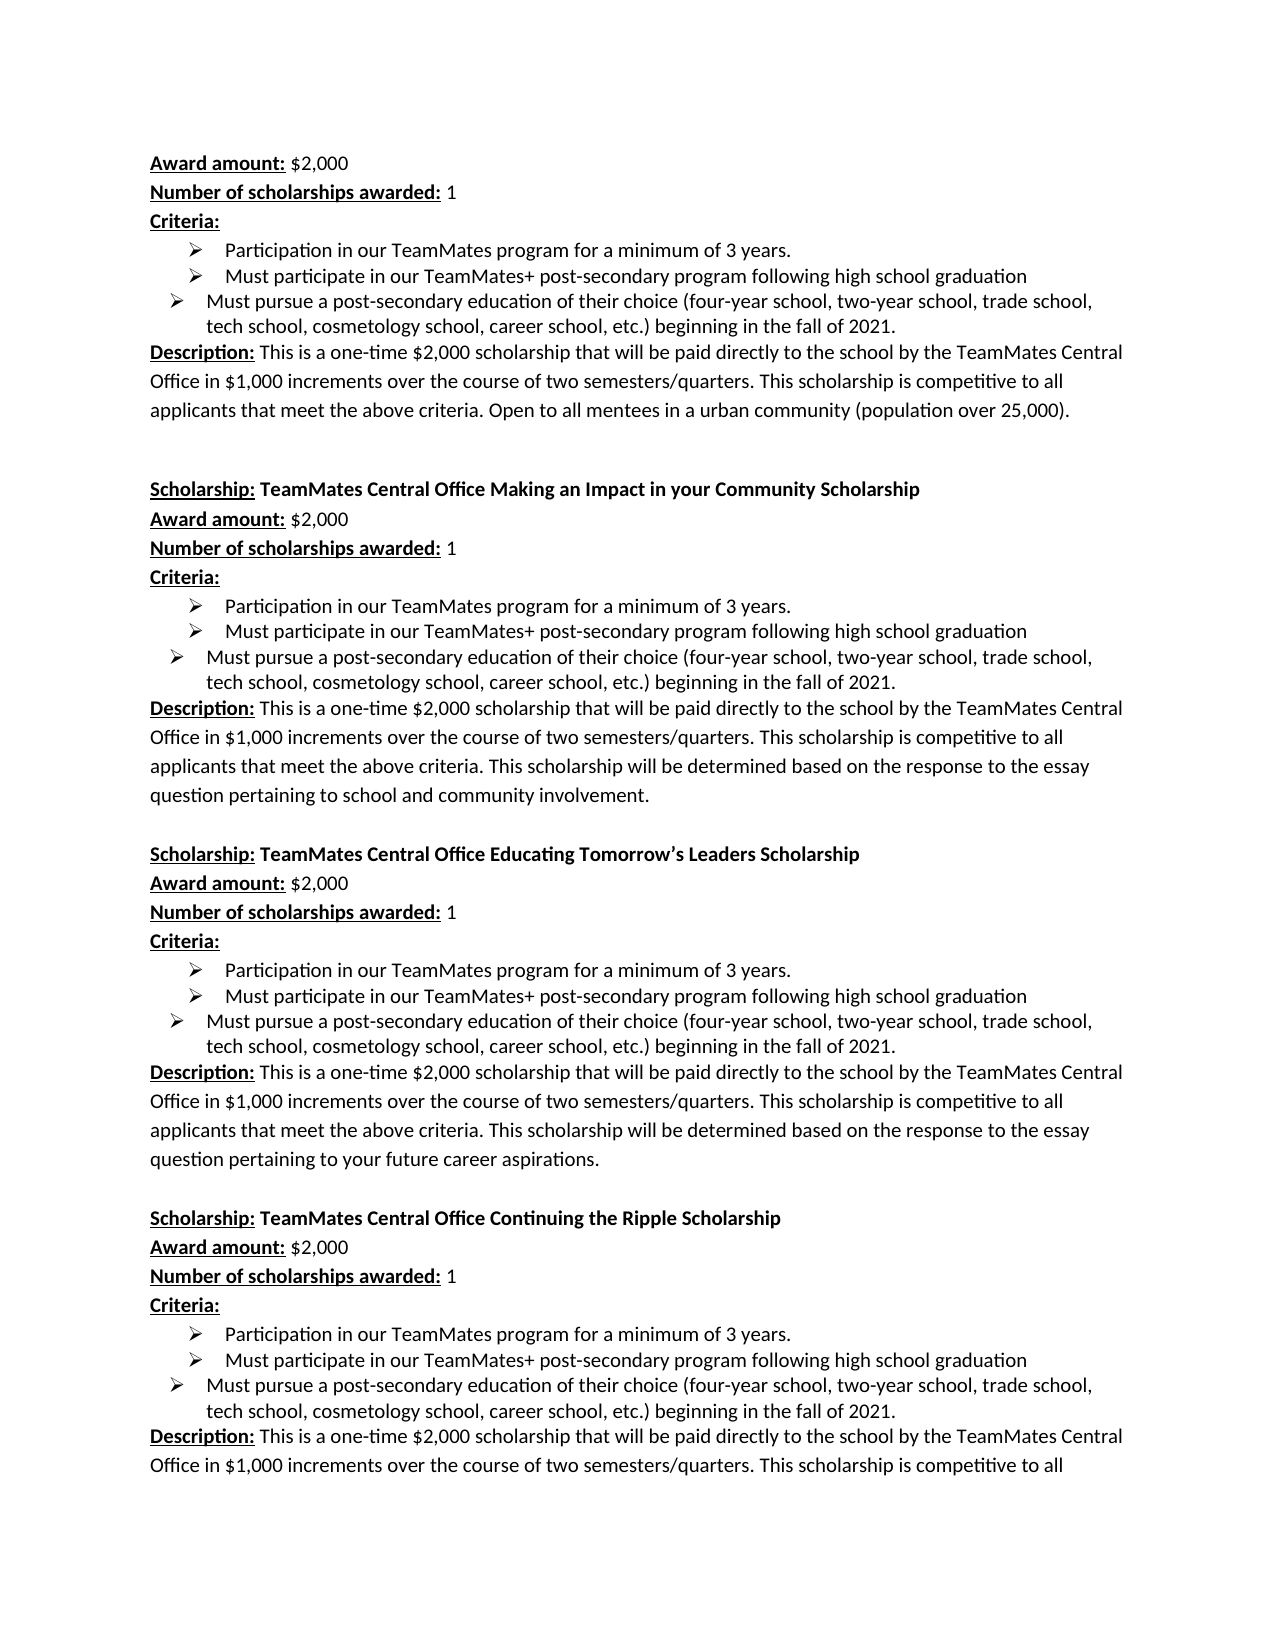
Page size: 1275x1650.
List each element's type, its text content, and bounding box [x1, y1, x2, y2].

text Award amount: $2,000 [150, 870, 1125, 895]
list Must participate in our TeamMates+ post-secondary program following high school graduation [187, 983, 1125, 1008]
text Award amount: $2,000 [150, 150, 1125, 175]
text Criteria: [150, 208, 1125, 234]
text Description: This is a one-time $2,000 scholarship that will be paid directly to the school by the TeamMates Central Office in $1,000 increments over the course of two semesters/quarters. This scholarship is competitive to all applicants that meet the above criteria. This scholarship will be determined based on the response to the essay question pertaining to school and community involvement. [150, 695, 1125, 808]
text Scholarship: TeamMates Central Office Continuing the Ripple Scholarship [150, 1205, 1125, 1230]
text Scholarship: TeamMates Central Office Making an Impact in your Community Scholarship [150, 477, 1125, 502]
list Must participate in our TeamMates+ post-secondary program following high school graduation [187, 619, 1125, 644]
text Number of scholarships awarded: 1 [150, 179, 1125, 204]
text Criteria: [150, 564, 1125, 589]
text Description: This is a one-time $2,000 scholarship that will be paid directly to the school by the TeamMates Central Office in $1,000 increments over the course of two semesters/quarters. This scholarship is competitive to all applicants that meet the above criteria. Open to all mentees in a urban community (population over 25,000). [150, 339, 1125, 423]
text Award amount: $2,000 [150, 1234, 1125, 1259]
list Participation in our TeamMates program for a minimum of 3 years. [187, 593, 1125, 619]
list Participation in our TeamMates program for a minimum of 3 years. [187, 1322, 1125, 1347]
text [150, 1423, 1125, 1478]
text Scholarship: TeamMates Central Office Educating Tomorrow’s Leaders Scholarship [150, 841, 1125, 866]
text Number of scholarships awarded: 1 [150, 535, 1125, 560]
list Participation in our TeamMates program for a minimum of 3 years. [187, 237, 1125, 263]
list Must participate in our TeamMates+ post-secondary program following high school graduation [187, 1347, 1125, 1372]
text Description: This is a one-time $2,000 scholarship that will be paid directly to the school by the TeamMates Central Office in $1,000 increments over the course of two semesters/quarters. This scholarship is competitive to all applicants that meet the above criteria. This scholarship will be determined based on the response to the essay question pertaining to your future career aspirations. [150, 1059, 1125, 1172]
text Number of scholarships awarded: 1 [150, 1263, 1125, 1289]
text Criteria: [150, 1292, 1125, 1318]
list Participation in our TeamMates program for a minimum of 3 years. [187, 957, 1125, 983]
text Number of scholarships awarded: 1 [150, 899, 1125, 924]
list Must participate in our TeamMates+ post-secondary program following high school graduation [187, 263, 1125, 288]
text Criteria: [150, 928, 1125, 954]
text Award amount: $2,000 [150, 506, 1125, 531]
